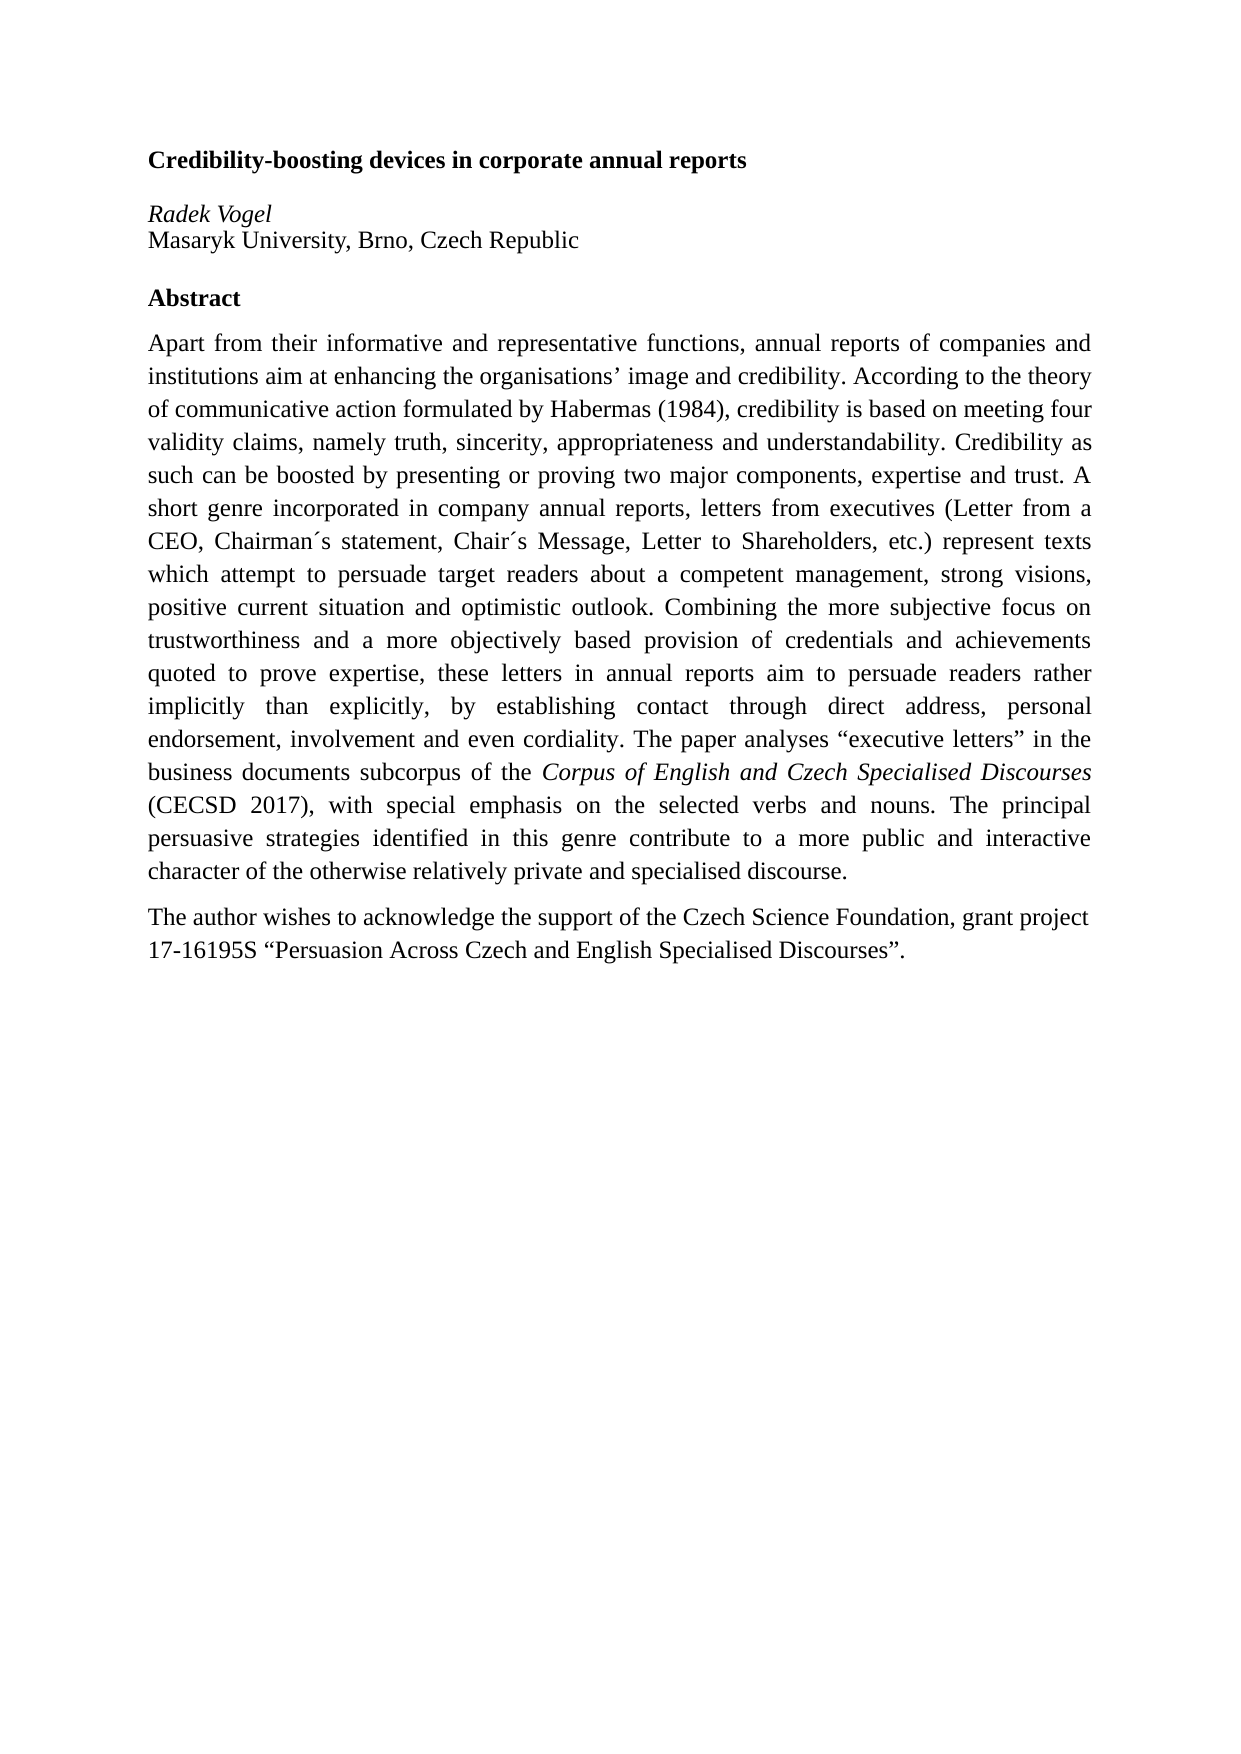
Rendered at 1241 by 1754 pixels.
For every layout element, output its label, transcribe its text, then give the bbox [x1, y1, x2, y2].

text Abstract [148, 283, 1093, 311]
text The author wishes to acknowledge the support of the Czech Science Foundation, grant project 17-16195S “Persuasion Across Czech and English Specialised Discourses”. [148, 902, 1093, 964]
text Credibility-boosting devices in corporate annual reports [148, 148, 1093, 173]
text Apart from their informative and representative functions, annual reports of companies and institutions aim at enhancing the organisations’ image and credibility. According to the theory of communicative action formulated by Habermas (1984), credibility is based on meeting four validity claims, namely truth, sincerity, appropriateness and understandability. Credibility as such can be boosted by presenting or proving two major components, expertise and trust. A short genre incorporated in company annual reports, letters from executives (Letter from a CEO, Chairman´s statement, Chair´s Message, Letter to Shareholders, etc.) represent texts which attempt to persuade target readers about a competent management, strong visions, positive current situation and optimistic outlook. Combining the more subjective focus on trustworthiness and a more objectively based provision of credentials and achievements quoted to prove expertise, these letters in annual reports aim to persuade readers rather implicitly than explicitly, by establishing contact through direct address, personal endorsement, involvement and even cordiality. The paper analyses “executive letters” in the business documents subcorpus of the Corpus of English and Czech Specialised Discourses (CECSD 2017), with special emphasis on the selected verbs and nouns. The principal persuasive strategies identified in this genre contribute to a more public and interactive character of the otherwise relatively private and specialised discourse. [148, 328, 1093, 885]
text Radek Vogel [148, 202, 1093, 228]
text Masaryk University, Brno, Czech Republic [148, 228, 1093, 254]
